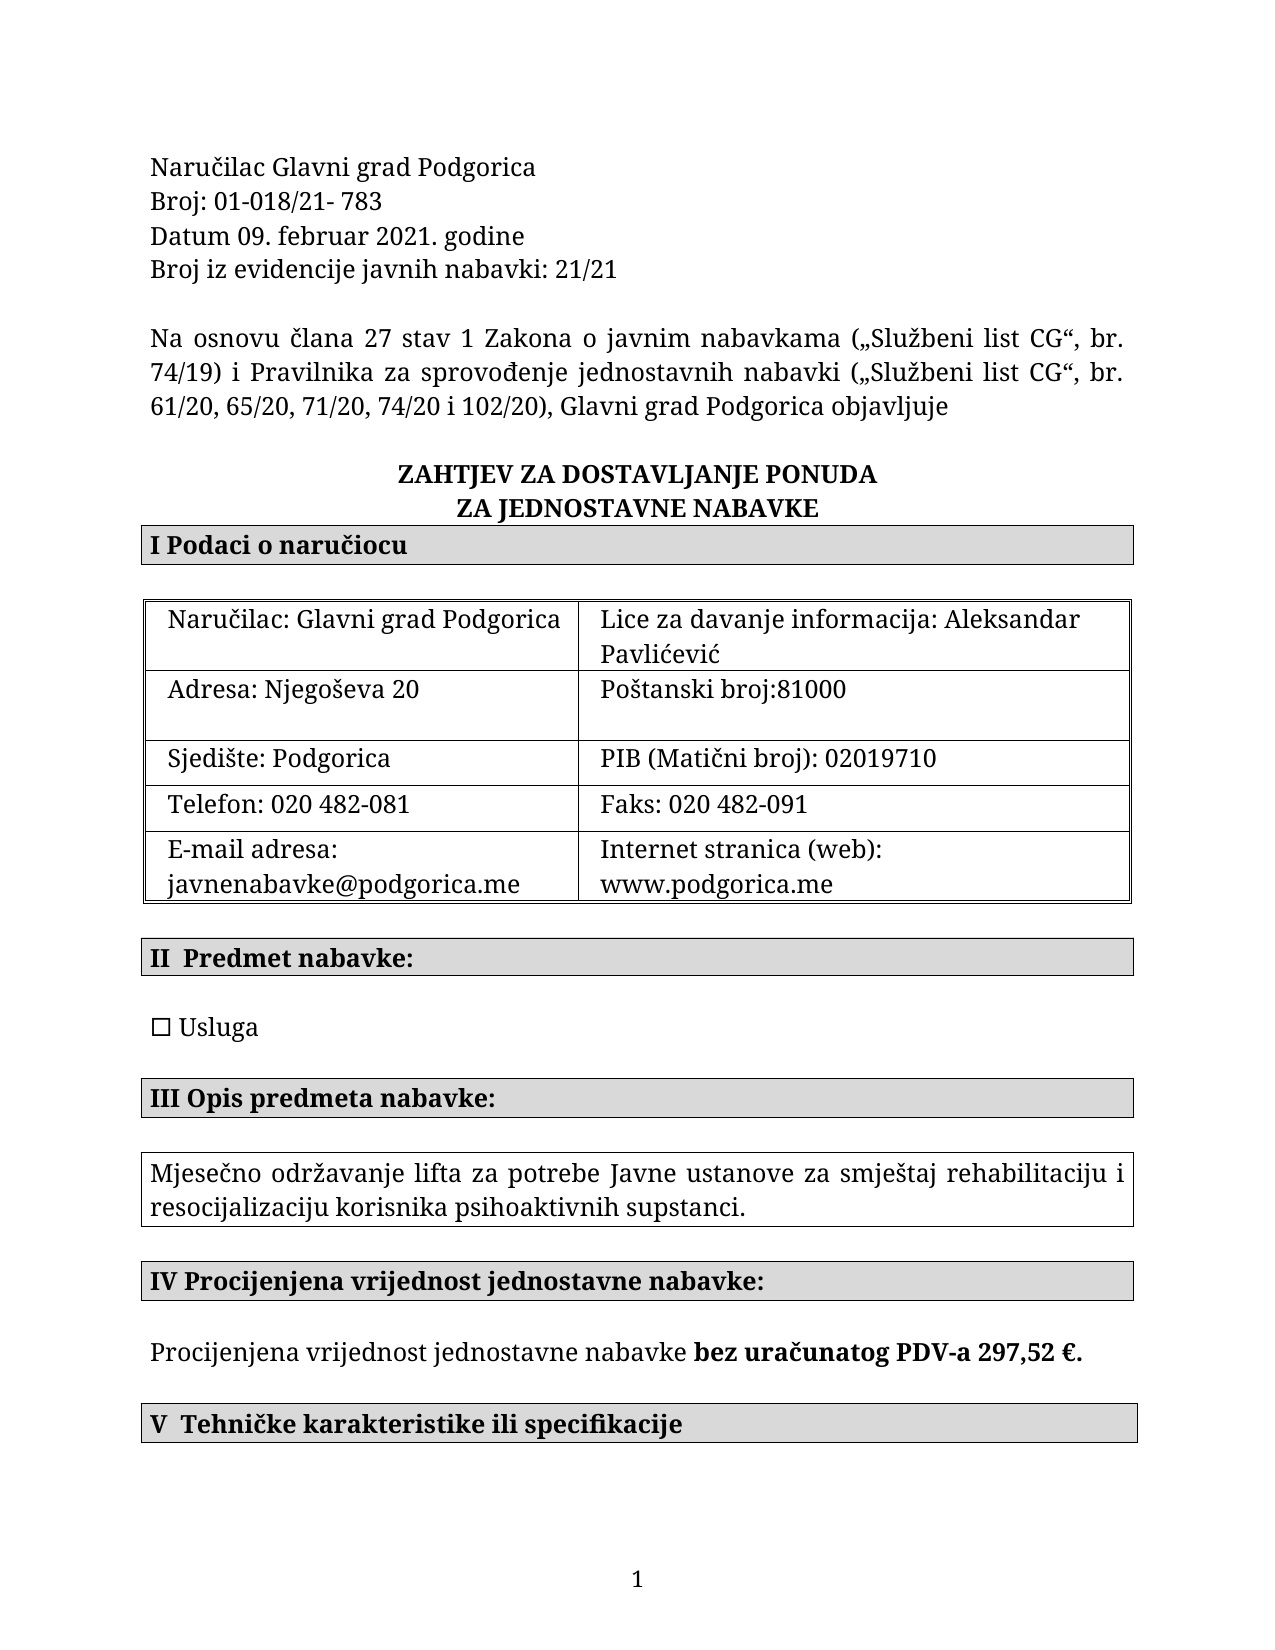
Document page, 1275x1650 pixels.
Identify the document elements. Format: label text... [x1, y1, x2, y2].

subtitle ZAHTJEV ZA DOSTAVLJANJE PONUDA [150, 457, 1125, 491]
table_cell Telefon: 020 482-081 [146, 786, 578, 831]
table_cell Faks: 020 482-091 [579, 786, 1129, 831]
text Mjesečno održavanje lifta za potrebe Javne ustanove za smještaj rehabilitaciju i resocijalizaciju korisnika psihoaktivnih supstanci. [142, 1153, 1133, 1226]
text Usluga [150, 1010, 1125, 1044]
text IV Procijenjena vrijednost jednostavne nabavke: [142, 1262, 1133, 1300]
text Naručilac Glavni grad Podgorica [150, 150, 1125, 184]
text ZA JEDNOSTAVNE NABAVKE [150, 491, 1125, 525]
text V Tehničke karakteristike ili specifikacije [142, 1404, 1137, 1442]
table_cell PIB (Matični broj): 02019710 [579, 741, 1129, 785]
table_cell Internet stranica (web): www.podgorica.me [579, 832, 1129, 900]
table_cell E-mail adresa: javnenabavke@podgorica.me [146, 832, 578, 900]
text Na osnovu člana 27 stav 1 Zakona o javnim nabavkama („Službeni list CG“, br. 74/19) i Pravilnika za sprovođenje jednostavnih nabavki („Službeni list CG“, br. 61/20, 65/20, 71/20, 74/20 i 102/20), Glavni grad Podgorica objavljuje [150, 320, 1125, 422]
text Procijenjena vrijednost jednostavne nabavke bez uračunatog PDV-a 297,52 €. [150, 1335, 1125, 1369]
table_cell Adresa: Njegoševa 20 [146, 671, 578, 739]
table_header Lice za davanje informacija: Aleksandar Pavlićević [579, 602, 1129, 670]
text Broj iz evidencije javnih nabavki: 21/21 [150, 252, 1125, 286]
text III Opis predmeta nabavke: [142, 1079, 1133, 1117]
text Datum 09. februar 2021. godine [150, 218, 1125, 252]
table_header Naručilac: Glavni grad Podgorica [146, 602, 578, 670]
table_cell Sjedište: Podgorica [146, 741, 578, 785]
text I Podaci o naručiocu [142, 526, 1133, 564]
table_cell Poštanski broj:81000 [579, 671, 1129, 739]
text II Predmet nabavke: [142, 939, 1133, 975]
text Broj: 01-018/21- 783 [150, 184, 1125, 218]
